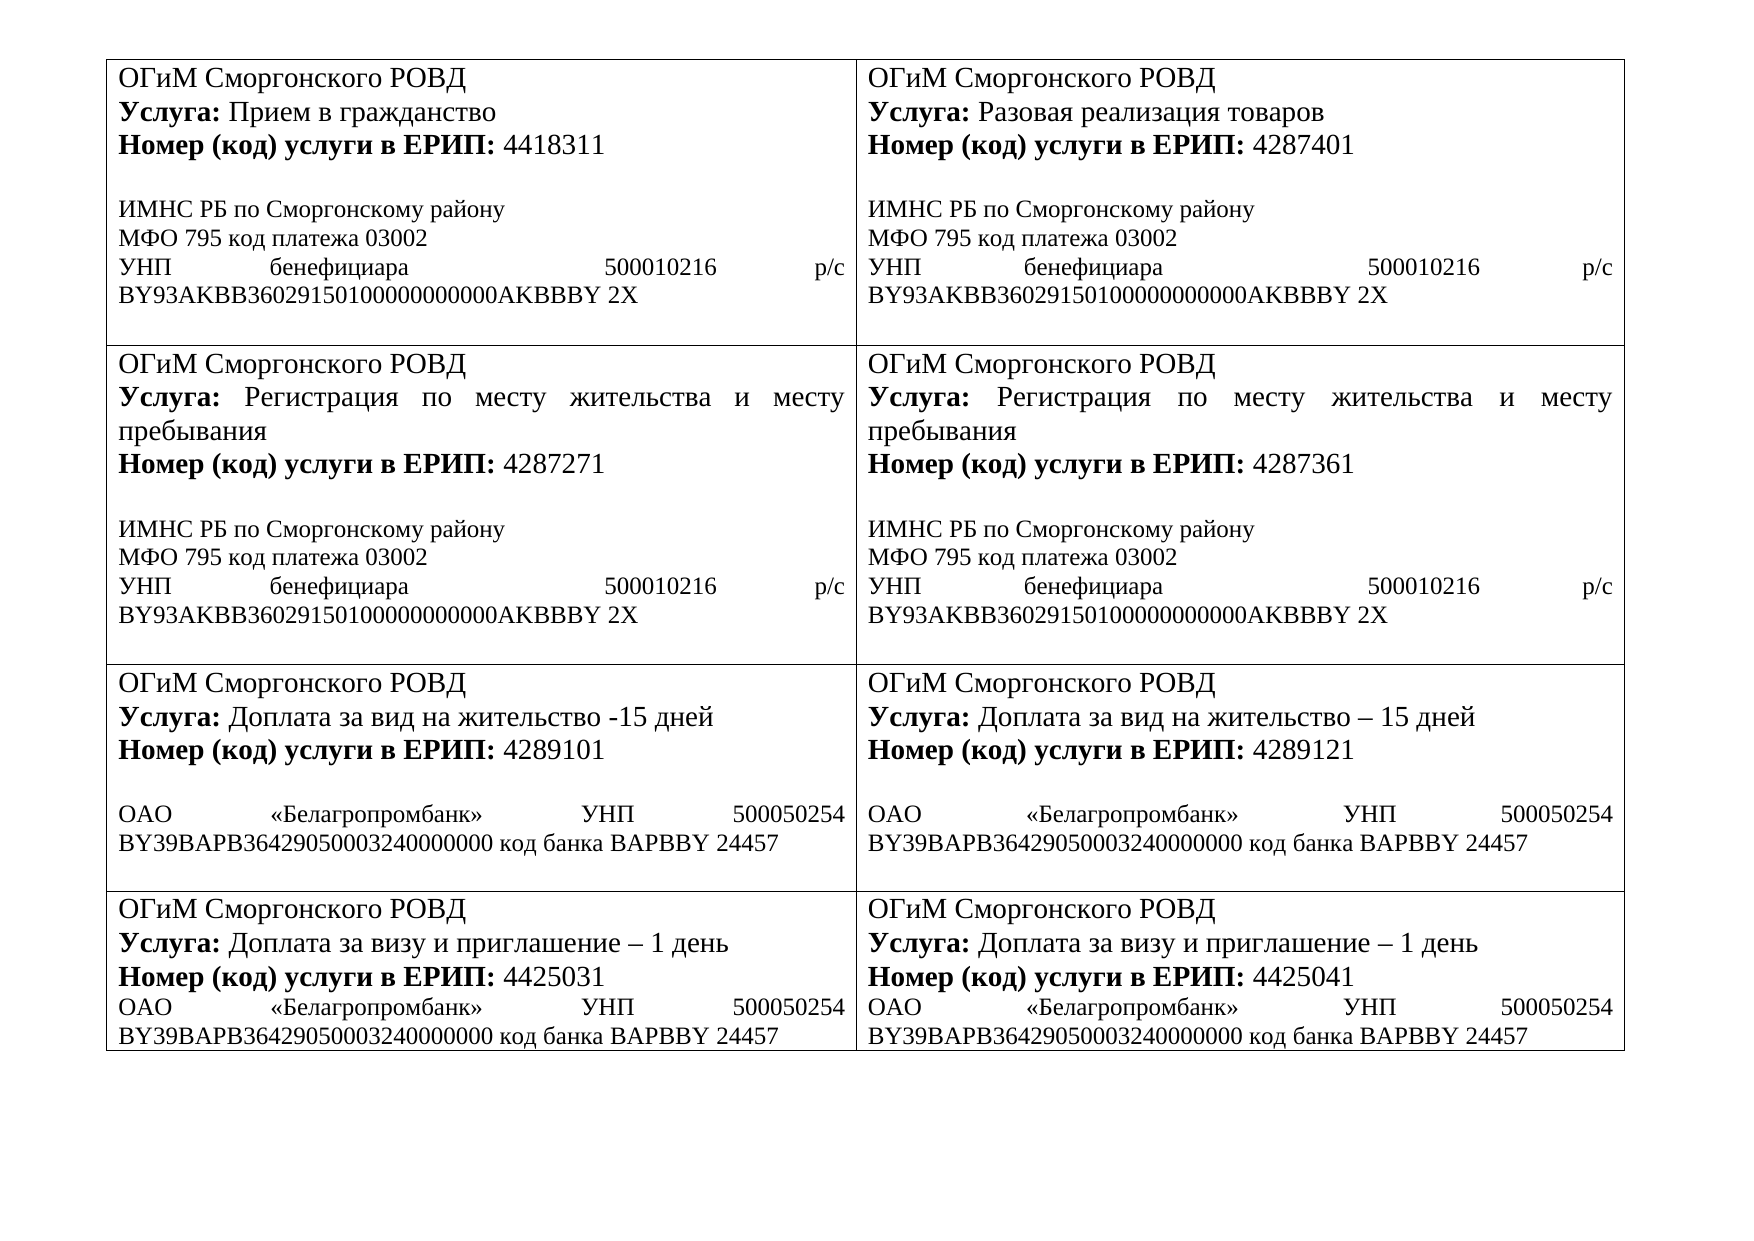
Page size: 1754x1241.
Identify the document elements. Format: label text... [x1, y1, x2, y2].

table_cell ОГиМ Сморгонского РОВД Услуга: Разовая реализация товаров Номер (код) услуги в ЕРИП: 4287401 ИМНС РБ по Сморгонскому району МФО 795 код платежа 03002 УНП бенефициара 500010216 р/с BY93AKBB36029150100000000000AKBBBY 2X [857, 60, 1624, 345]
table_cell ОГиМ Сморгонского РОВД Услуга: Доплата за вид на жительство – 15 дней Номер (код) услуги в ЕРИП: 4289121 ОАО «Белагропромбанк» УНП 500050254 BY39BAPB36429050003240000000 код банка BAPBBY 24457 [857, 665, 1624, 891]
table_cell ОГиМ Сморгонского РОВД Услуга: Прием в гражданство Номер (код) услуги в ЕРИП: 4418311 ИМНС РБ по Сморгонскому району МФО 795 код платежа 03002 УНП бенефициара 500010216 р/с BY93AKBB36029150100000000000AKBBBY 2X [107, 60, 856, 345]
table_cell ОГиМ Сморгонского РОВД Услуга: Доплата за визу и приглашение – 1 день Номер (код) услуги в ЕРИП: 4425031 ОАО «Белагропромбанк» УНП 500050254 BY39BAPB36429050003240000000 код банка BAPBBY 24457 [107, 892, 856, 1050]
table_cell ОГиМ Сморгонского РОВД Услуга: Регистрация по месту жительства и месту пребывания Номер (код) услуги в ЕРИП: 4287361 ИМНС РБ по Сморгонскому району МФО 795 код платежа 03002 УНП бенефициара 500010216 р/с BY93AKBB36029150100000000000AKBBBY 2X [857, 346, 1624, 664]
table_cell ОГиМ Сморгонского РОВД Услуга: Регистрация по месту жительства и месту пребывания Номер (код) услуги в ЕРИП: 4287271 ИМНС РБ по Сморгонскому району МФО 795 код платежа 03002 УНП бенефициара 500010216 р/с BY93AKBB36029150100000000000AKBBBY 2X [107, 346, 856, 664]
table_cell ОГиМ Сморгонского РОВД Услуга: Доплата за вид на жительство -15 дней Номер (код) услуги в ЕРИП: 4289101 ОАО «Белагропромбанк» УНП 500050254 BY39BAPB36429050003240000000 код банка BAPBBY 24457 [107, 665, 856, 891]
table_cell ОГиМ Сморгонского РОВД Услуга: Доплата за визу и приглашение – 1 день Номер (код) услуги в ЕРИП: 4425041 ОАО «Белагропромбанк» УНП 500050254 BY39BAPB36429050003240000000 код банка BAPBBY 24457 [857, 892, 1624, 1050]
